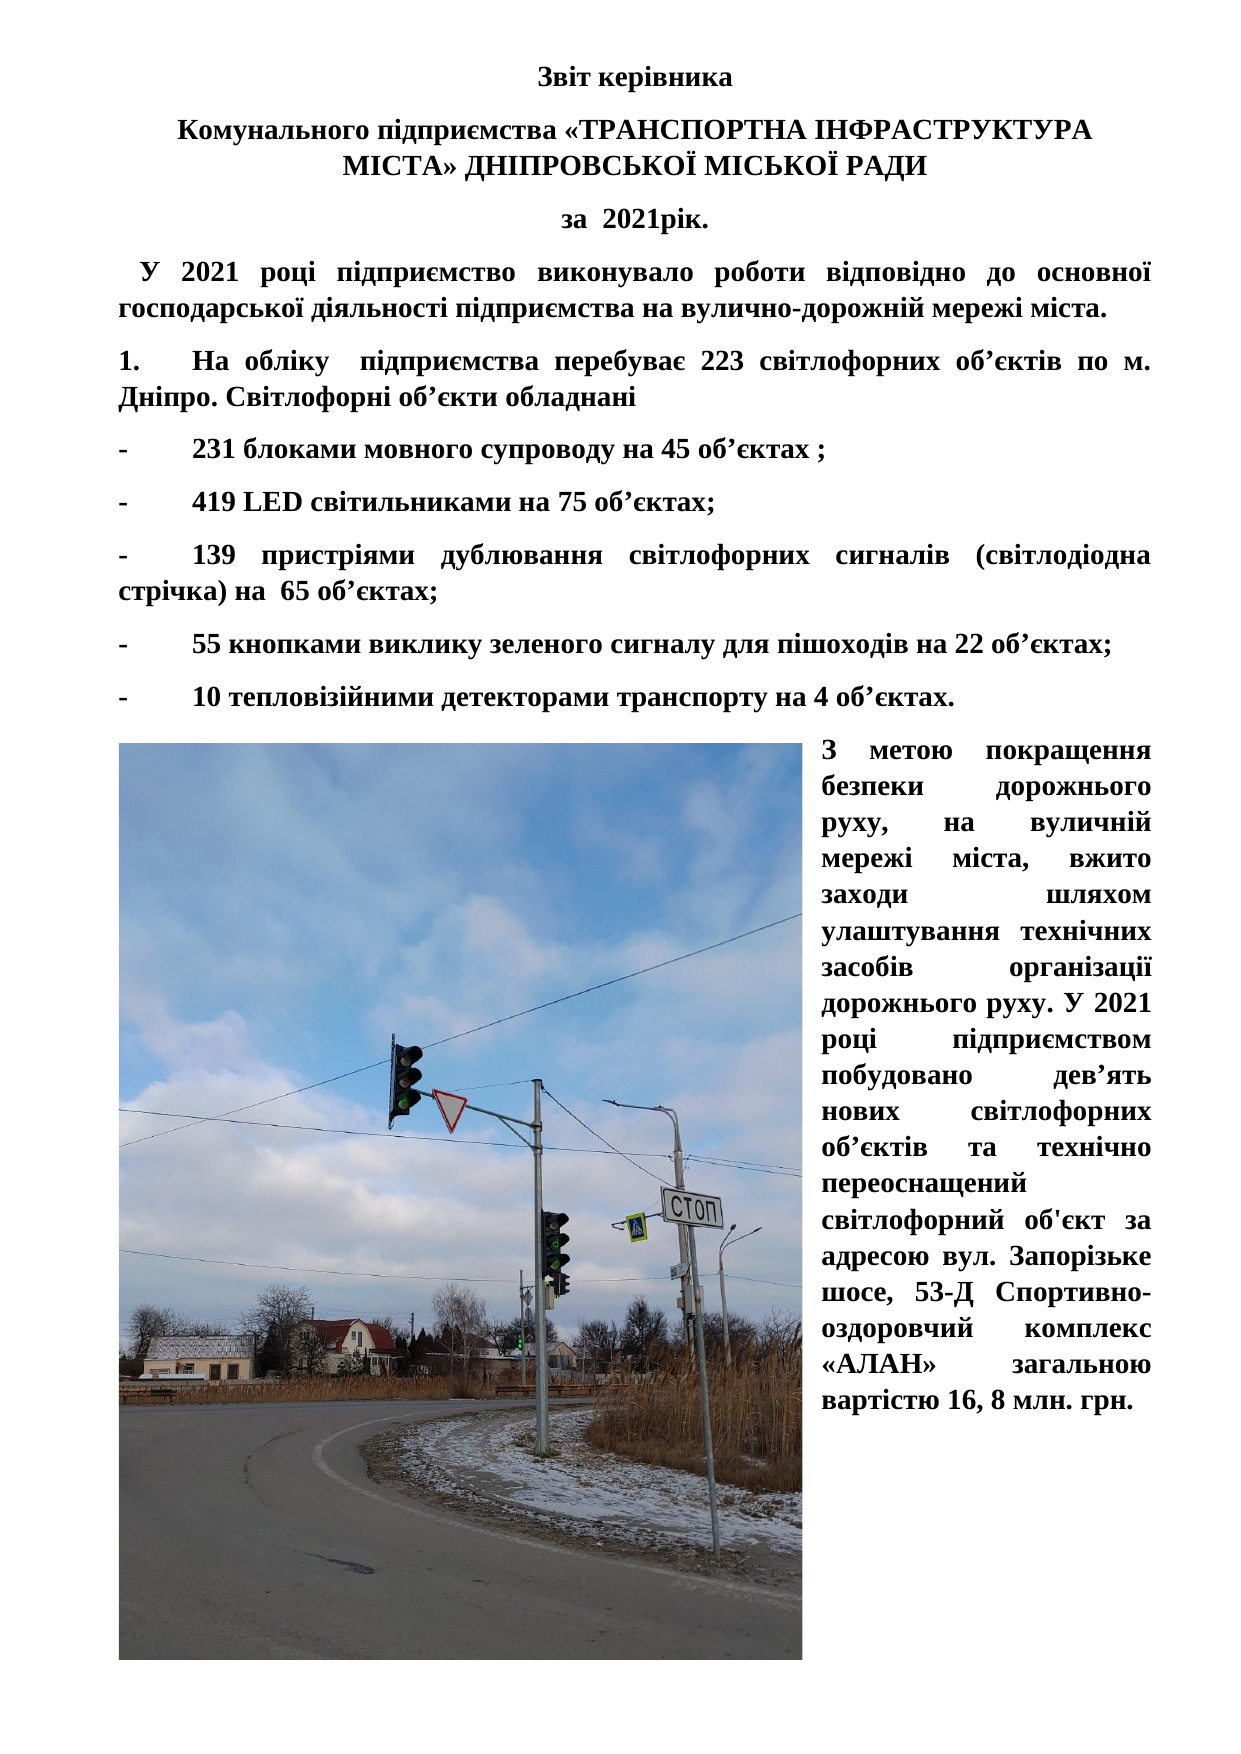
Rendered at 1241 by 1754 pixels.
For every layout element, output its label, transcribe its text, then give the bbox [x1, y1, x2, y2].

text 1. На обліку підприємства перебуває 223 світлофорних об’єктів по м. Дніпро. Світлофорні об’єкти обладнані [118, 343, 1152, 412]
text - 419 LED світильниками на 75 об’єктах; [118, 484, 1152, 518]
text З метою покращення безпеки дорожнього руху, на вуличній мережі міста, вжито заходи шляхом улаштування технічних засобів організації дорожнього руху. У 2021 році підприємством побудовано дев’ять нових світлофорних об’єктів та технічно переоснащений світлофорний об'єкт за адресою вул. Запорізьке шосе, 53-Д Спортивно-оздоровчий комплекс «АЛАН» загальною вартістю 16, 8 млн. грн. [118, 732, 1152, 1416]
picture [118, 743, 802, 1658]
text - 10 тепловізійними детекторами транспорту на 4 об’єктах. [118, 679, 1152, 713]
text - 231 блоками мовного супроводу на 45 об’єктах ; [118, 432, 1152, 465]
text - 55 кнопками виклику зеленого сигналу для пішоходів на 22 об’єктах; [118, 626, 1152, 660]
text Звіт керівника [118, 59, 1152, 93]
text за 2021рік. [118, 201, 1152, 234]
text Комунального підприємства «ТРАНСПОРТНА ІНФРАСТРУКТУРА МІСТА» ДНІПРОВСЬКОЇ МІСЬКОЇ РАДИ [118, 112, 1152, 182]
text - 139 пристріями дублювання світлофорних сигналів (світлодіодна стрічка) на 65 об’єктах; [118, 537, 1152, 607]
text У 2021 році підприємство виконувало роботи відповідно до основної господарської діяльності підприємства на вулично-дорожній мережі міста. [118, 254, 1152, 323]
